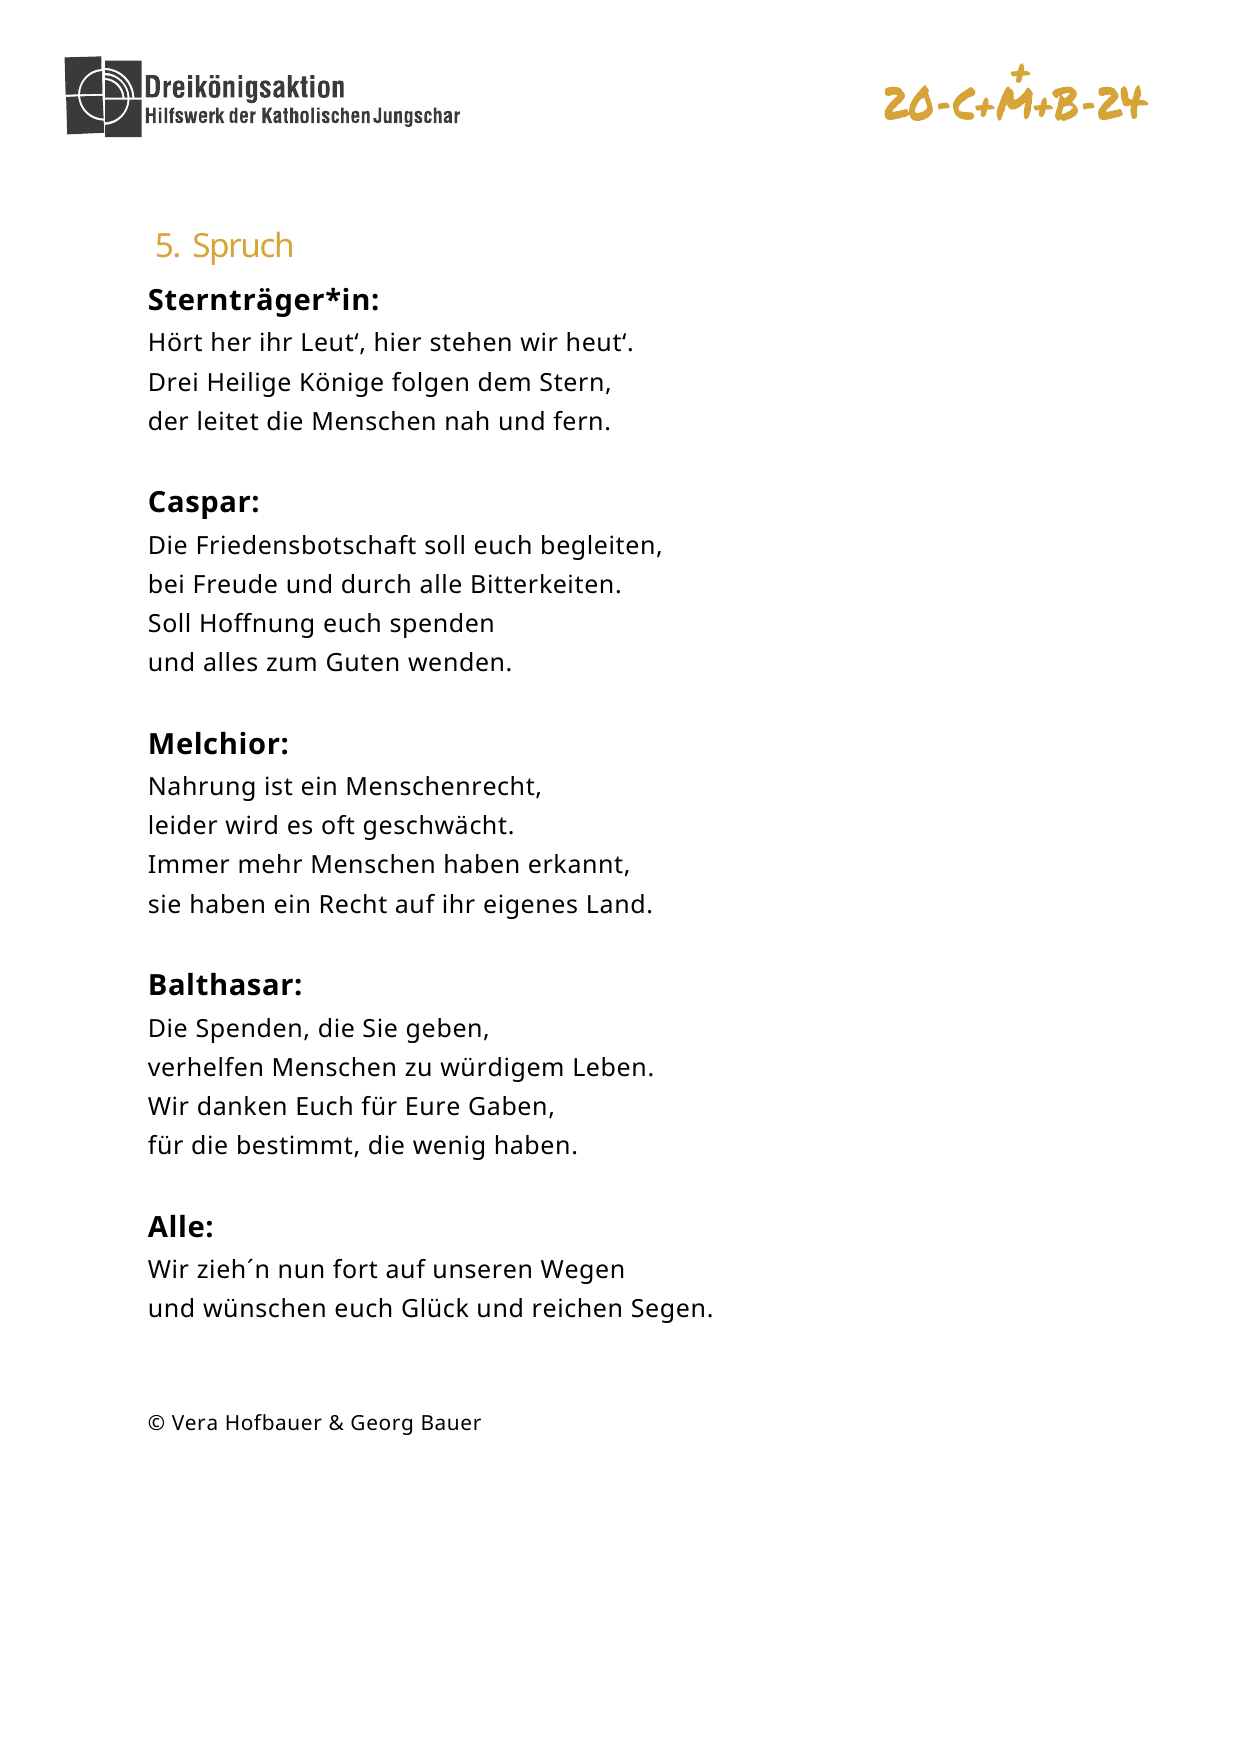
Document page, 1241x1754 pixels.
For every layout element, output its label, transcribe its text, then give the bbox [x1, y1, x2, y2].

text Die Spenden, die Sie geben, [148, 1010, 1152, 1044]
text und wünschen euch Glück und reichen Segen. [148, 1291, 1152, 1325]
subtitle Spruch [154, 222, 1152, 267]
text Die Friedensbotschaft soll euch begleiten, [148, 527, 1152, 561]
text Wir danken Euch für Eure Gaben, [148, 1089, 1152, 1123]
text leider wird es oft geschwächt. [148, 808, 1152, 842]
text Hört her ihr Leut‘, hier stehen wir heut‘. [148, 325, 1152, 359]
text verhelfen Menschen zu würdigem Leben. [148, 1049, 1152, 1083]
text Alle: [148, 1206, 1152, 1246]
text sie haben ein Recht auf ihr eigenes Land. [148, 886, 1152, 920]
text für die bestimmt, die wenig haben. [148, 1128, 1152, 1162]
text Wir zieh´n nun fort auf unseren Wegen [148, 1252, 1152, 1286]
text Sternträger*in: [148, 279, 1152, 319]
text und alles zum Guten wenden. [148, 645, 1152, 679]
text Balthasar: [148, 965, 1152, 1004]
text Nahrung ist ein Menschenrecht, [148, 769, 1152, 803]
text bei Freude und durch alle Bitterkeiten. [148, 567, 1152, 601]
text Immer mehr Menschen haben erkannt, [148, 847, 1152, 881]
text der leitet die Menschen nah und fern. [148, 403, 1152, 437]
text Drei Heilige Könige folgen dem Stern, [148, 364, 1152, 398]
picture [882, 58, 1152, 126]
text Soll Hoffnung euch spenden [148, 606, 1152, 640]
text © Vera Hofbauer & Georg Bauer [148, 1408, 1152, 1437]
text Caspar: [148, 482, 1152, 521]
text Melchior: [148, 723, 1152, 763]
